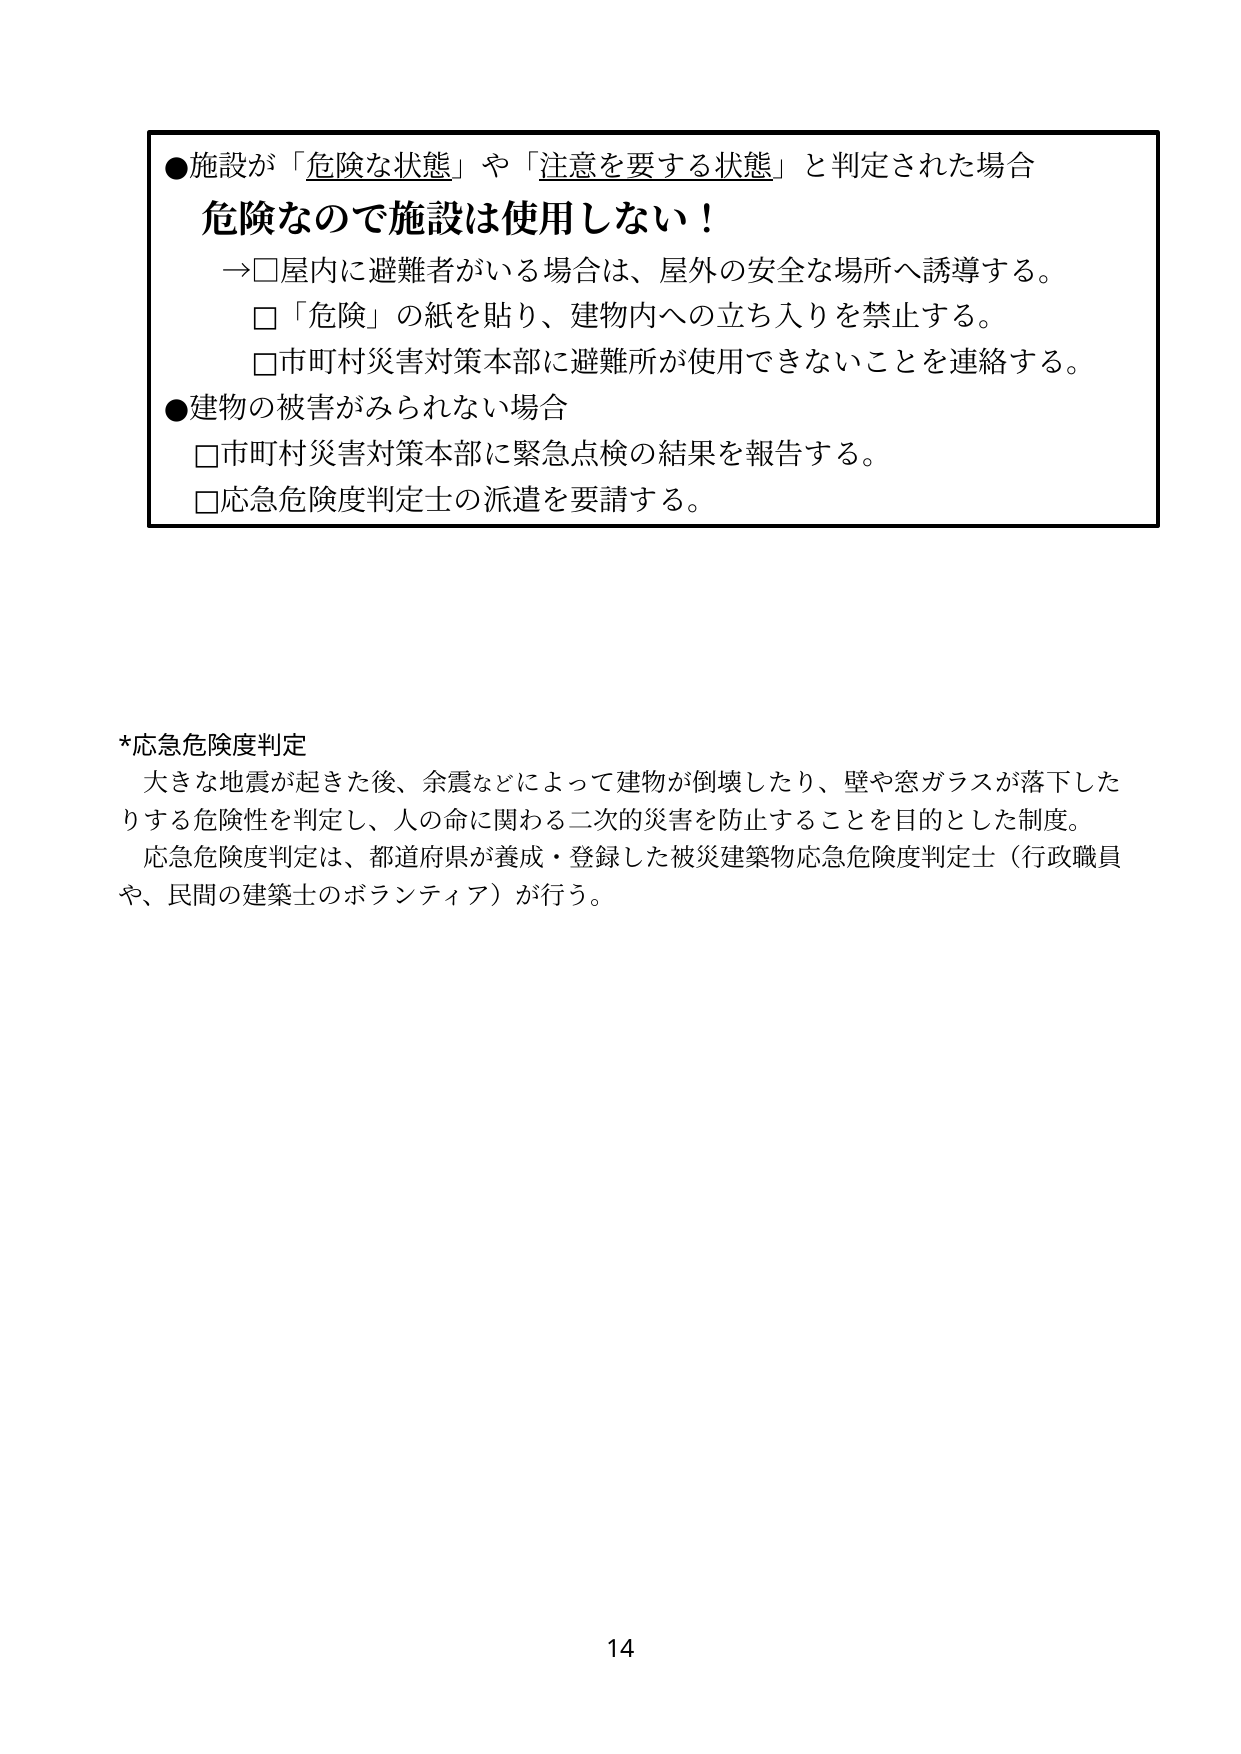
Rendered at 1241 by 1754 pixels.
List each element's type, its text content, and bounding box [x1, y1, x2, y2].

text 応急危険度判定は、都道府県が養成・登録した被災建築物応急危険度判定士（行政職員や、民間の建築士のボランティア）が行う。 [118, 837, 1122, 912]
text 大きな地震が起きた後、余震などによって建物が倒壊したり、壁や窓ガラスが落下したりする危険性を判定し、人の命に関わる二次的災害を防止することを目的とした制度。 [118, 762, 1122, 837]
text *応急危険度判定 [118, 724, 1122, 762]
